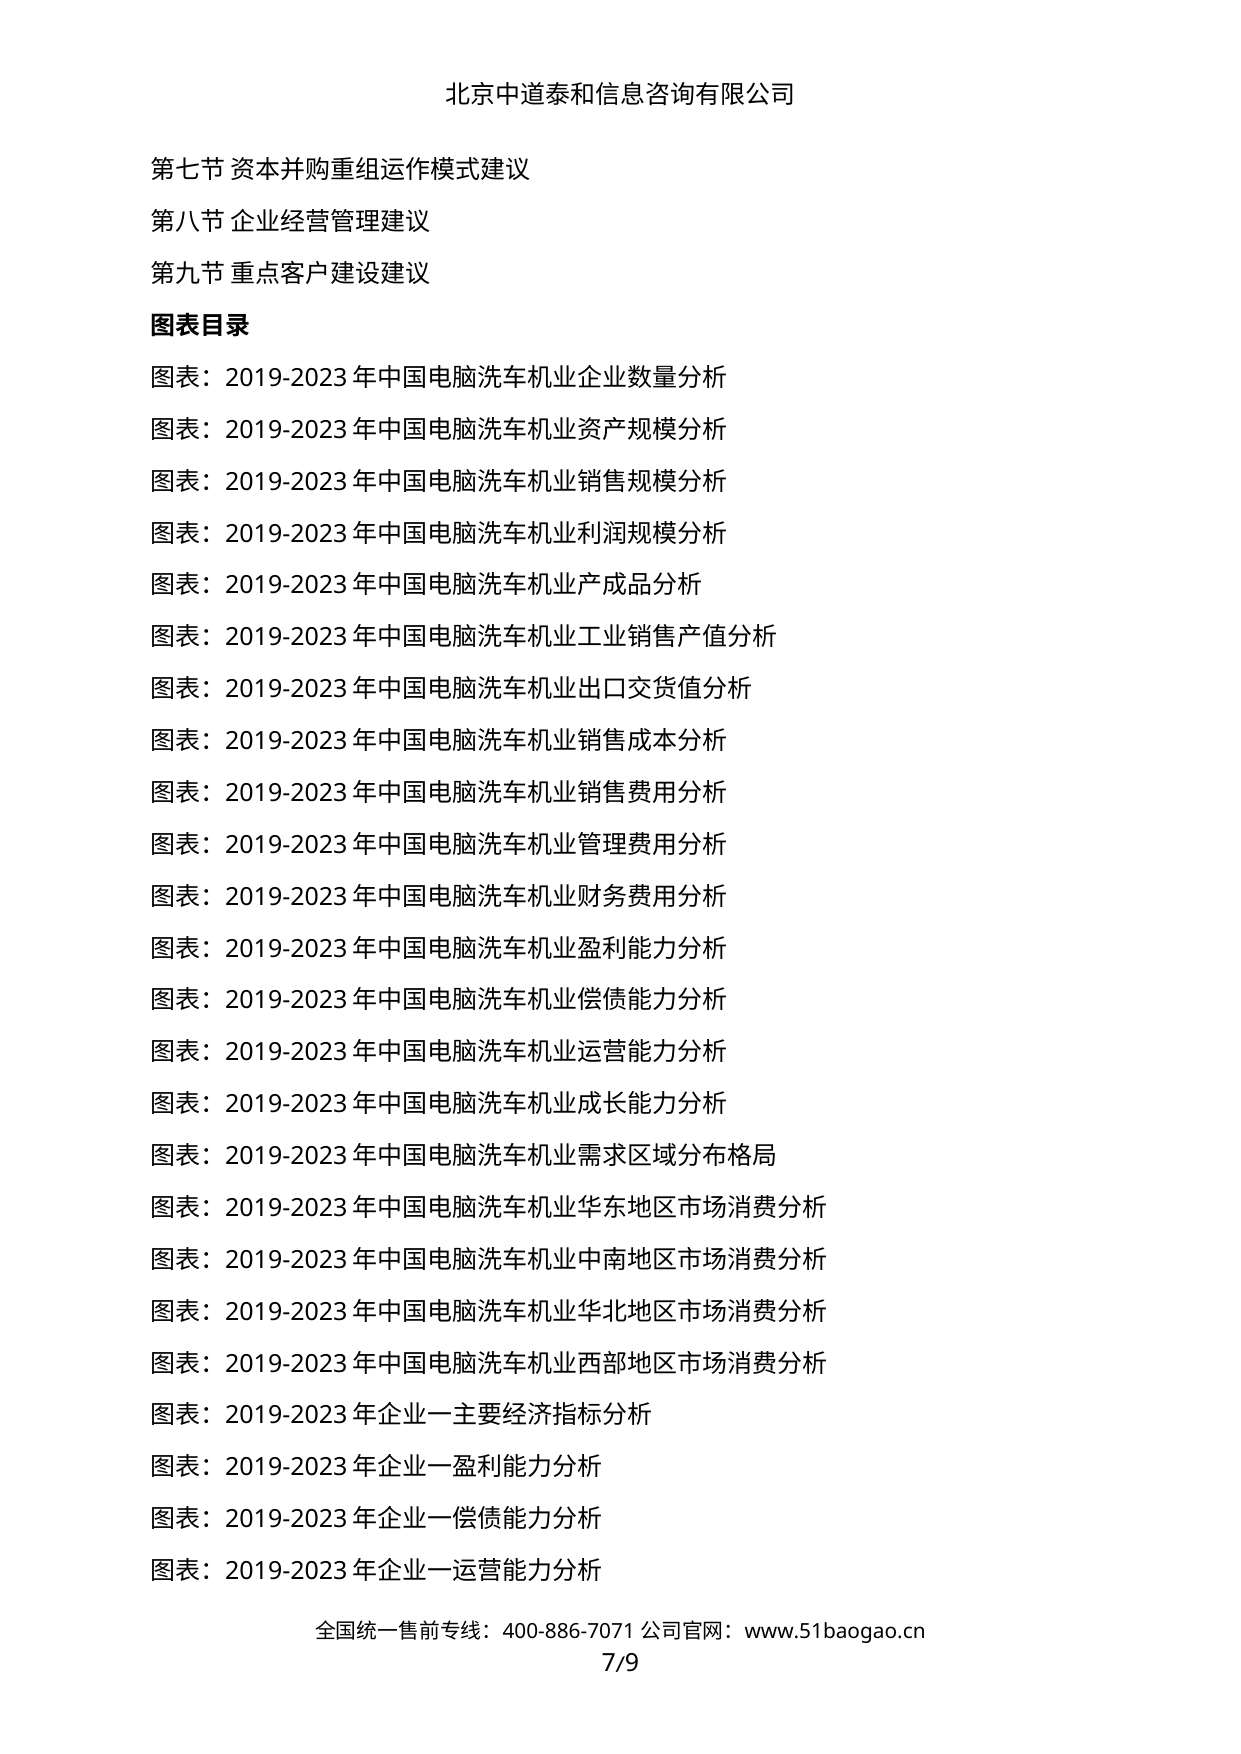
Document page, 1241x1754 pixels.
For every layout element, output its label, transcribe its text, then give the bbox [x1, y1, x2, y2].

text 图表：2019-2023年中国电脑洗车机业工业销售产值分析 [150, 617, 1090, 653]
text 图表：2019-2023年中国电脑洗车机业成长能力分析 [150, 1084, 1090, 1120]
text 图表：2019-2023年中国电脑洗车机业管理费用分析 [150, 824, 1090, 861]
text 图表：2019-2023年中国电脑洗车机业销售成本分析 [150, 721, 1090, 757]
text 图表：2019-2023年中国电脑洗车机业西部地区市场消费分析 [150, 1343, 1090, 1379]
text 第九节 重点客户建设建议 [150, 254, 1090, 290]
text 图表：2019-2023年中国电脑洗车机业偿债能力分析 [150, 980, 1090, 1016]
text 图表：2019-2023年企业一偿债能力分析 [150, 1499, 1090, 1535]
text 图表：2019-2023年中国电脑洗车机业销售规模分析 [150, 461, 1090, 497]
text 第七节 资本并购重组运作模式建议 [150, 150, 1090, 186]
text 图表：2019-2023年中国电脑洗车机业出口交货值分析 [150, 669, 1090, 705]
text 图表：2019-2023年中国电脑洗车机业产成品分析 [150, 565, 1090, 601]
text 图表目录 [150, 306, 1090, 342]
text 图表：2019-2023年企业一主要经济指标分析 [150, 1395, 1090, 1431]
text 图表：2019-2023年中国电脑洗车机业盈利能力分析 [150, 928, 1090, 964]
text 图表：2019-2023年中国电脑洗车机业利润规模分析 [150, 513, 1090, 549]
text 图表：2019-2023年中国电脑洗车机业财务费用分析 [150, 876, 1090, 912]
text 图表：2019-2023年中国电脑洗车机业资产规模分析 [150, 409, 1090, 446]
text 图表：2019-2023年中国电脑洗车机业企业数量分析 [150, 357, 1090, 394]
text 图表：2019-2023年中国电脑洗车机业华北地区市场消费分析 [150, 1291, 1090, 1327]
text 图表：2019-2023年中国电脑洗车机业华东地区市场消费分析 [150, 1187, 1090, 1224]
text 图表：2019-2023年中国电脑洗车机业中南地区市场消费分析 [150, 1239, 1090, 1276]
text 图表：2019-2023年企业一盈利能力分析 [150, 1447, 1090, 1483]
text 图表：2019-2023年中国电脑洗车机业需求区域分布格局 [150, 1136, 1090, 1172]
text 图表：2019-2023年企业一运营能力分析 [150, 1551, 1090, 1587]
text 第八节 企业经营管理建议 [150, 202, 1090, 238]
text 图表：2019-2023年中国电脑洗车机业销售费用分析 [150, 772, 1090, 809]
text 图表：2019-2023年中国电脑洗车机业运营能力分析 [150, 1032, 1090, 1068]
